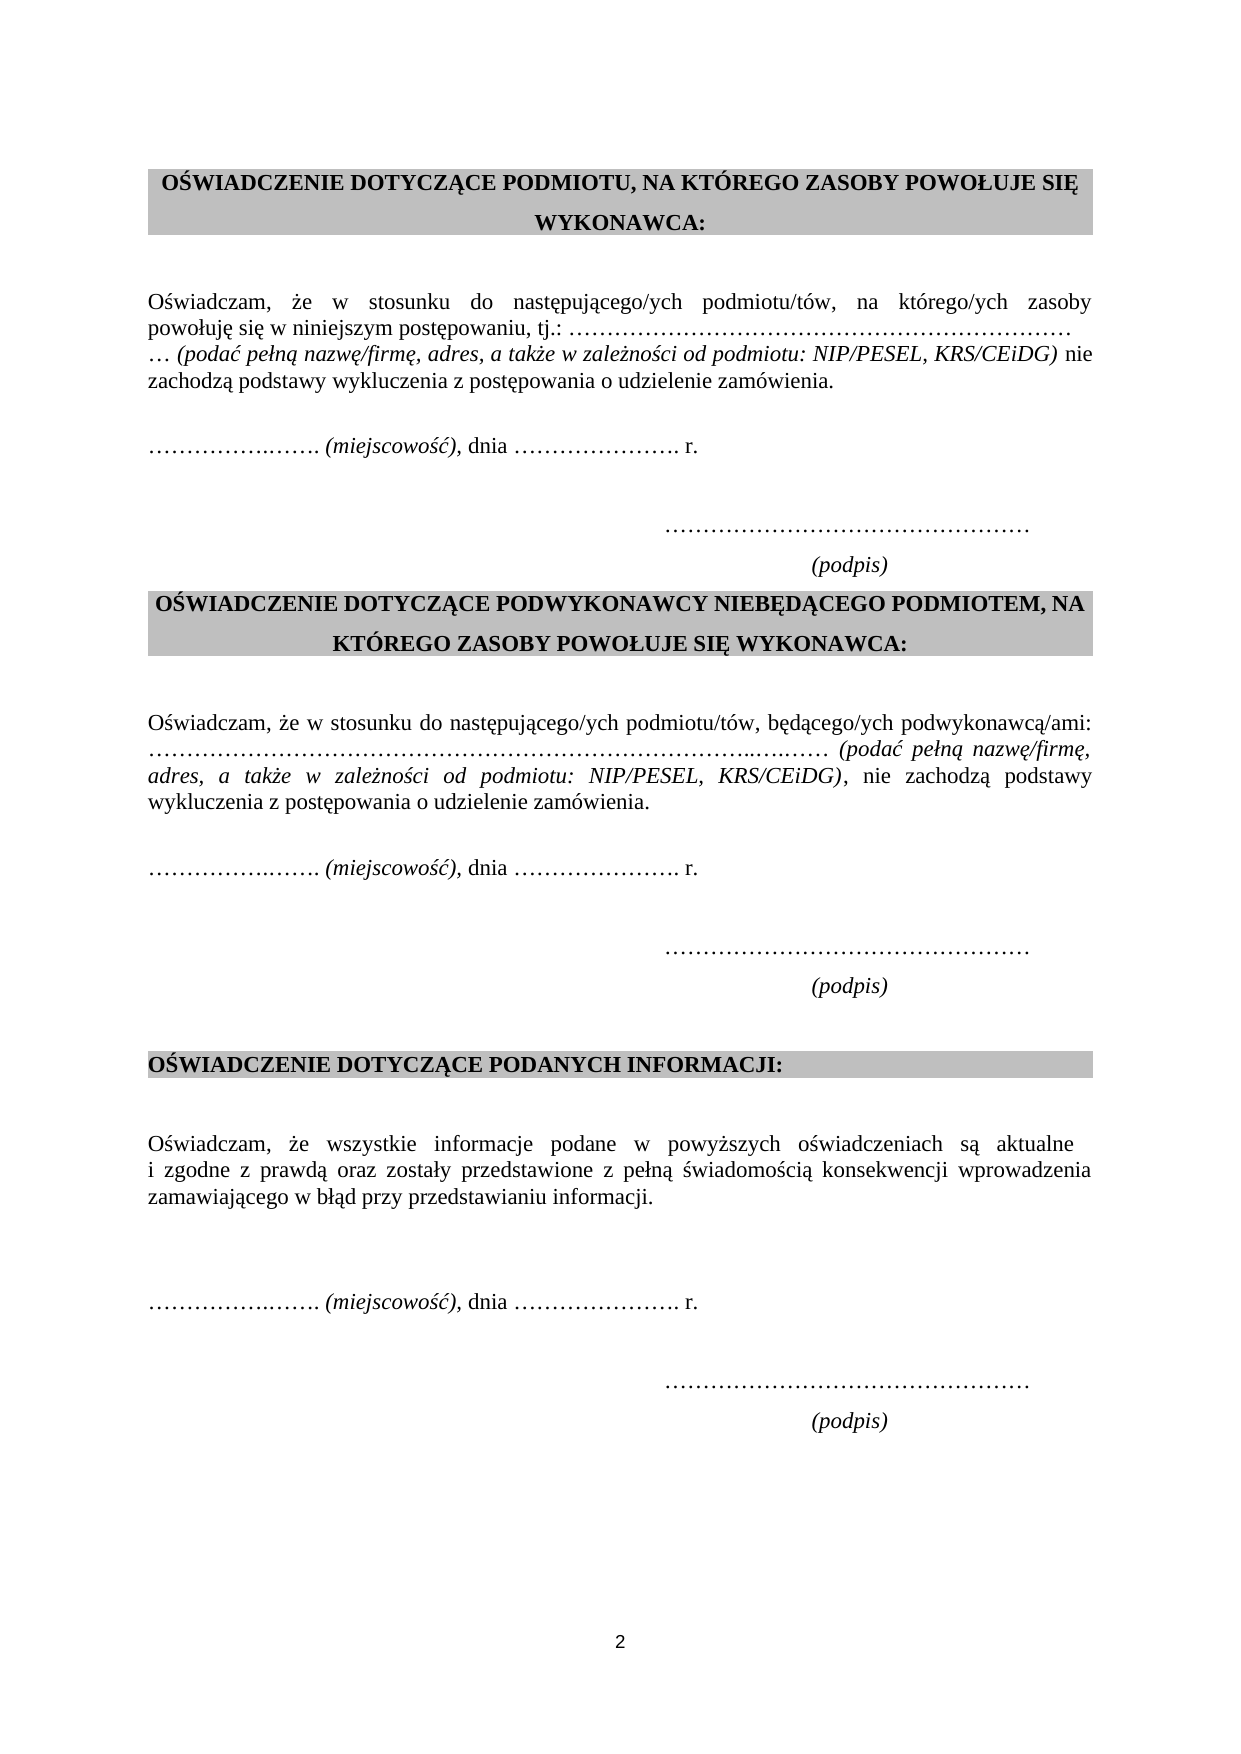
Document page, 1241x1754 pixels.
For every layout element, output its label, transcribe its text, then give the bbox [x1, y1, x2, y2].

text Oświadczam, że w stosunku do następującego/ych podmiotu/tów, będącego/ych podwykonawcą/ami: ……………………………………………………………………..….…… (podać pełną nazwę/firmę, adres, a także w zależności od podmiotu: NIP/PESEL, KRS/CEiDG), nie zachodzą podstawy wykluczenia z postępowania o udzielenie zamówienia. [148, 709, 1093, 814]
text …………….……. (miejscowość), dnia …………………. r. [148, 854, 1093, 880]
text Oświadczam, że wszystkie informacje podane w powyższych oświadczeniach są aktualne i zgodne z prawdą oraz zostały przedstawione z pełną świadomością konsekwencji wprowadzenia zamawiającego w błąd przy przedstawianiu informacji. [148, 1130, 1093, 1209]
text ………………………………………… [148, 933, 1093, 959]
text OŚWIADCZENIE DOTYCZĄCE PODMIOTU, NA KTÓREGO ZASOBY POWOŁUJE SIĘ WYKONAWCA: [148, 169, 1093, 235]
text …………….……. (miejscowość), dnia …………………. r. [148, 1288, 1093, 1314]
text Oświadczam, że w stosunku do następującego/ych podmiotu/tów, na którego/ych zasoby powołuję się w niniejszym postępowaniu, tj.: …………………………………………………………… (podać pełną nazwę/firmę, adres, a także w zależności od podmiotu: NIP/PESEL, KRS/CEiDG) nie zachodzą podstawy wykluczenia z postępowania o udzielenie zamówienia. [148, 288, 1093, 393]
text OŚWIADCZENIE DOTYCZĄCE PODANYCH INFORMACJI: [148, 1051, 1093, 1078]
text ………………………………………… [148, 512, 1093, 538]
text …………….……. (miejscowość), dnia …………………. r. [148, 433, 1093, 459]
text ………………………………………… [148, 1367, 1093, 1393]
text (podpis) [738, 972, 1093, 999]
text (podpis) [738, 551, 1093, 577]
text OŚWIADCZENIE DOTYCZĄCE PODWYKONAWCY NIEBĘDĄCEGO PODMIOTEM, NA KTÓREGO ZASOBY POWOŁUJE SIĘ WYKONAWCA: [148, 591, 1093, 656]
text (podpis) [738, 1407, 1093, 1433]
